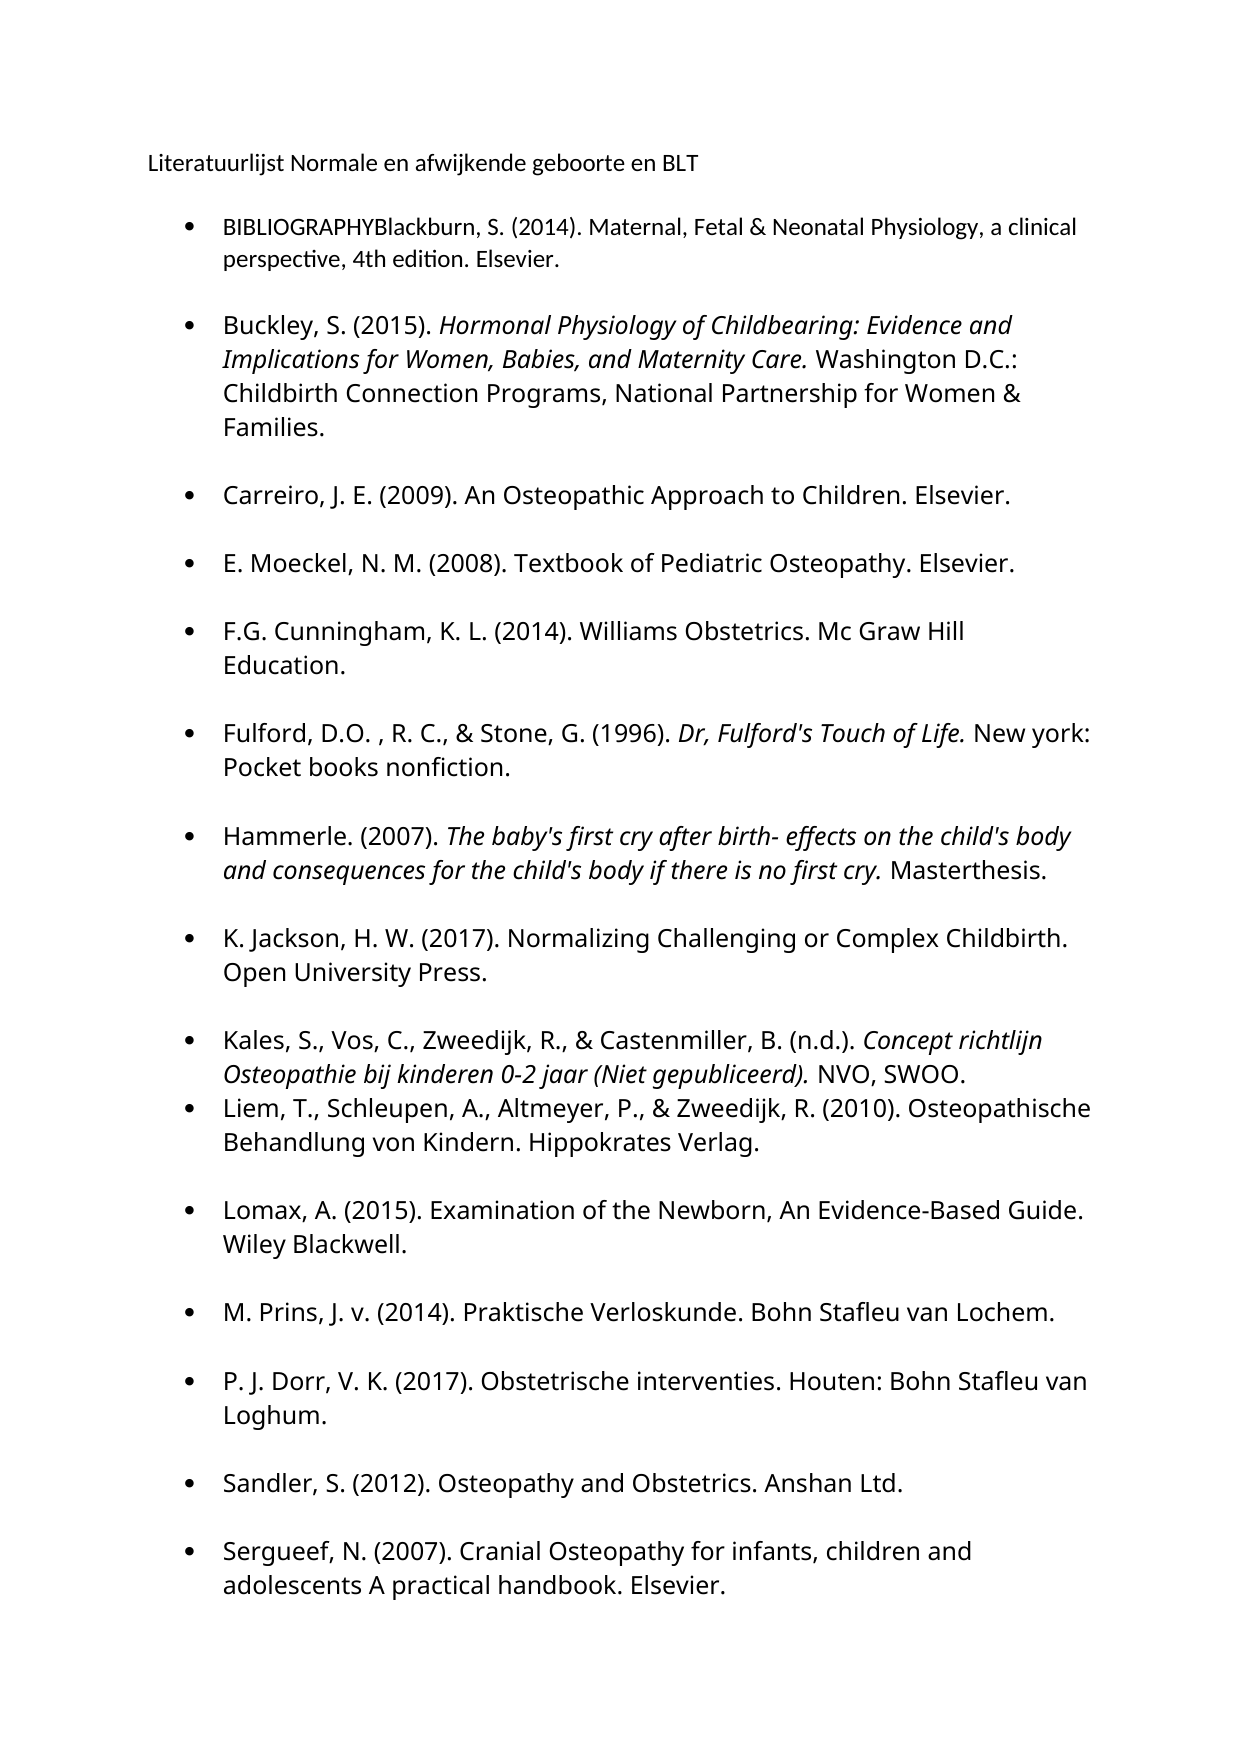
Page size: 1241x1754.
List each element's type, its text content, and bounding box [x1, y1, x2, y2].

text Literatuurlijst Normale en afwijkende geboorte en BLT [148, 148, 1093, 178]
